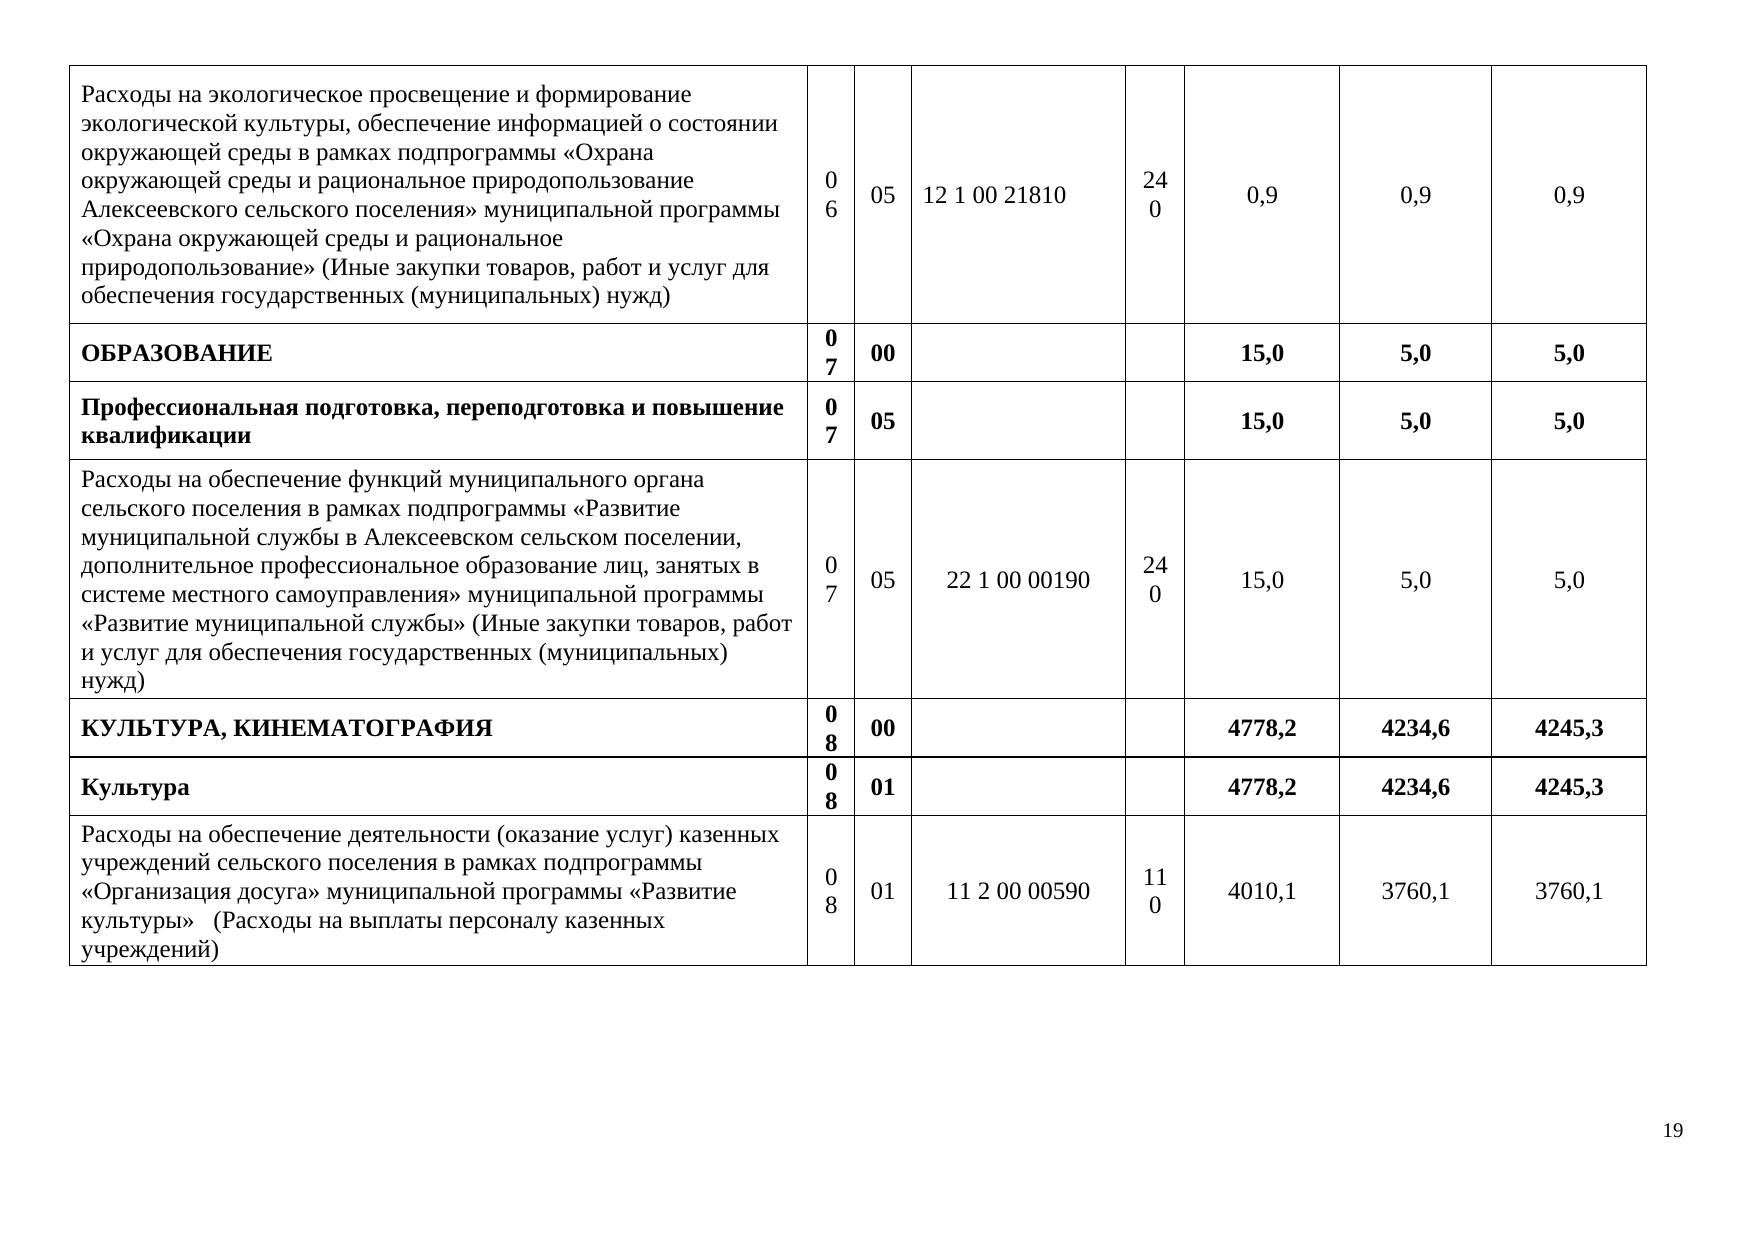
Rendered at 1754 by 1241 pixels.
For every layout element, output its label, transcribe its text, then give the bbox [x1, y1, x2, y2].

table_cell 5,0 [1340, 382, 1491, 459]
table_cell 07 [808, 382, 854, 459]
table_cell 05 [855, 382, 911, 459]
table_cell [912, 758, 1125, 815]
table_cell 05 [855, 66, 911, 322]
table_cell 5,0 [1492, 460, 1646, 698]
table_cell 0,9 [1340, 66, 1491, 322]
table_cell 4234,6 [1340, 758, 1491, 815]
table_cell 240 [1126, 460, 1184, 698]
table_cell 00 [855, 324, 911, 381]
table_cell [912, 699, 1125, 756]
table_cell 11 2 00 00590 [912, 816, 1125, 965]
table_cell 01 [855, 758, 911, 815]
table_cell 4234,6 [1340, 699, 1491, 756]
table_cell 15,0 [1185, 382, 1339, 459]
table_cell 4245,3 [1492, 758, 1646, 815]
table_cell 08 [808, 816, 854, 965]
table_cell [912, 382, 1125, 459]
table_cell 110 [1126, 816, 1184, 965]
table_cell Культура [70, 758, 807, 815]
table_cell [1126, 758, 1184, 815]
table_cell 4778,2 [1185, 699, 1339, 756]
table_cell 15,0 [1185, 460, 1339, 698]
table_cell 0,9 [1185, 66, 1339, 322]
table_cell 12 1 00 21810 [912, 66, 1125, 322]
table_cell [1126, 699, 1184, 756]
table_cell ОБРАЗОВАНИЕ [70, 324, 807, 381]
table_cell 08 [808, 758, 854, 815]
table_cell [1126, 324, 1184, 381]
table_cell 5,0 [1492, 382, 1646, 459]
table_cell Расходы на обеспечение деятельности (оказание услуг) казенных учреждений сельского поселения в рамках подпрограммы «Организация досуга» муниципальной программы «Развитие культуры» (Расходы на выплаты персоналу казенных учреждений) [70, 816, 807, 965]
table_cell 22 1 00 00190 [912, 460, 1125, 698]
table_cell 07 [808, 324, 854, 381]
table_cell 3760,1 [1340, 816, 1491, 965]
table_cell 5,0 [1492, 324, 1646, 381]
table_cell 06 [808, 66, 854, 322]
table_cell [912, 324, 1125, 381]
table_cell 5,0 [1340, 460, 1491, 698]
table_cell КУЛЬТУРА, КИНЕМАТОГРАФИЯ [70, 699, 807, 756]
table_cell 00 [855, 699, 911, 756]
table_cell 15,0 [1185, 324, 1339, 381]
table_cell 5,0 [1340, 324, 1491, 381]
table_cell 240 [1126, 66, 1184, 322]
table_cell 4010,1 [1185, 816, 1339, 965]
table_cell Профессиональная подготовка, переподготовка и повышение квалификации [70, 382, 807, 459]
table_cell 08 [808, 699, 854, 756]
table_cell [1126, 382, 1184, 459]
table_cell 0,9 [1492, 66, 1646, 322]
table_cell 05 [855, 460, 911, 698]
table_cell 07 [808, 460, 854, 698]
table_cell Расходы на экологическое просвещение и формирование экологической культуры, обеспечение информацией о состоянии окружающей среды в рамках подпрограммы «Охрана окружающей среды и рациональное природопользование Алексеевского сельского поселения» муниципальной программы «Охрана окружающей среды и рациональное природопользование» (Иные закупки товаров, работ и услуг для обеспечения государственных (муниципальных) нужд) [70, 66, 807, 322]
table_cell 3760,1 [1492, 816, 1646, 965]
table_cell 01 [855, 816, 911, 965]
table_cell 4245,3 [1492, 699, 1646, 756]
table_cell Расходы на обеспечение функций муниципального органа сельского поселения в рамках подпрограммы «Развитие муниципальной службы в Алексеевском сельском поселении, дополнительное профессиональное образование лиц, занятых в системе местного самоуправления» муниципальной программы «Развитие муниципальной службы» (Иные закупки товаров, работ и услуг для обеспечения государственных (муниципальных) нужд) [70, 460, 807, 698]
table_cell 4778,2 [1185, 758, 1339, 815]
